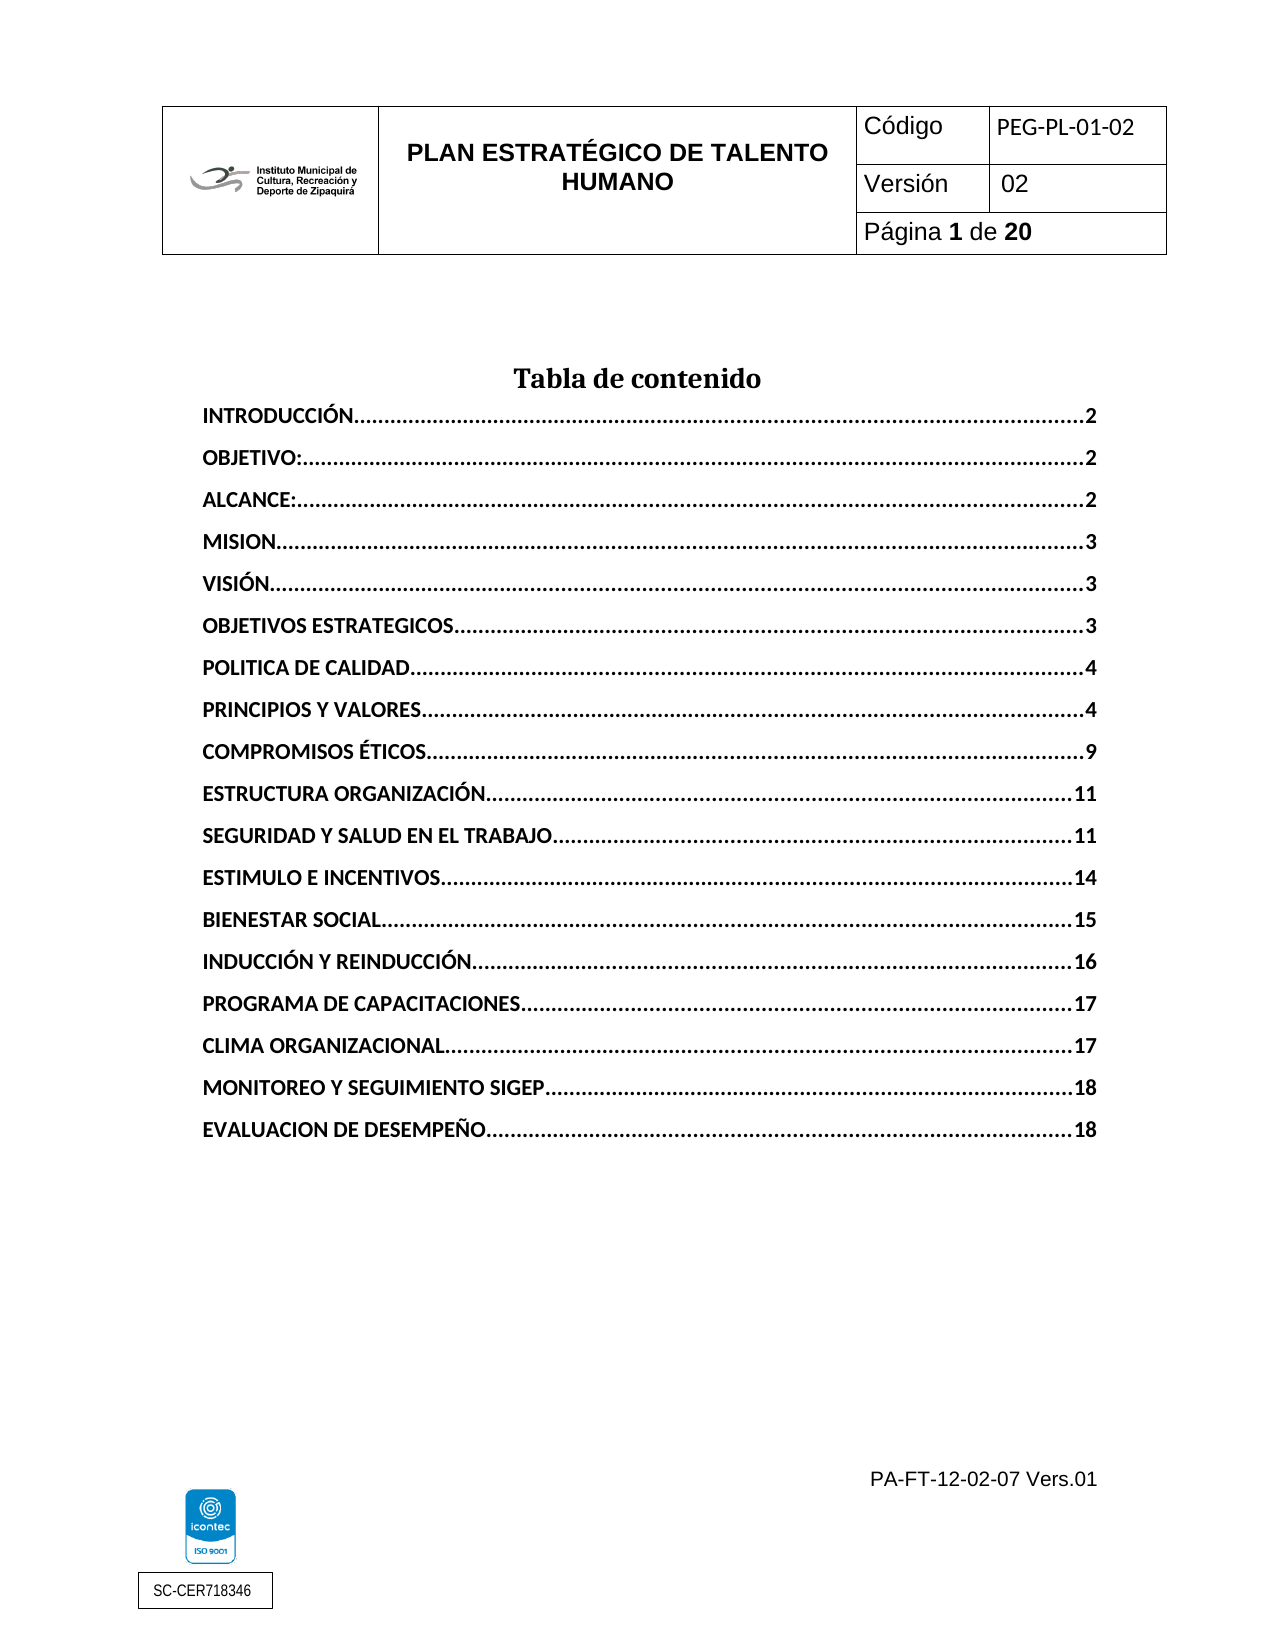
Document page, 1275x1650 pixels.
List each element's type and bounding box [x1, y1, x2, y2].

picture [169, 119, 378, 237]
picture [177, 1482, 243, 1571]
